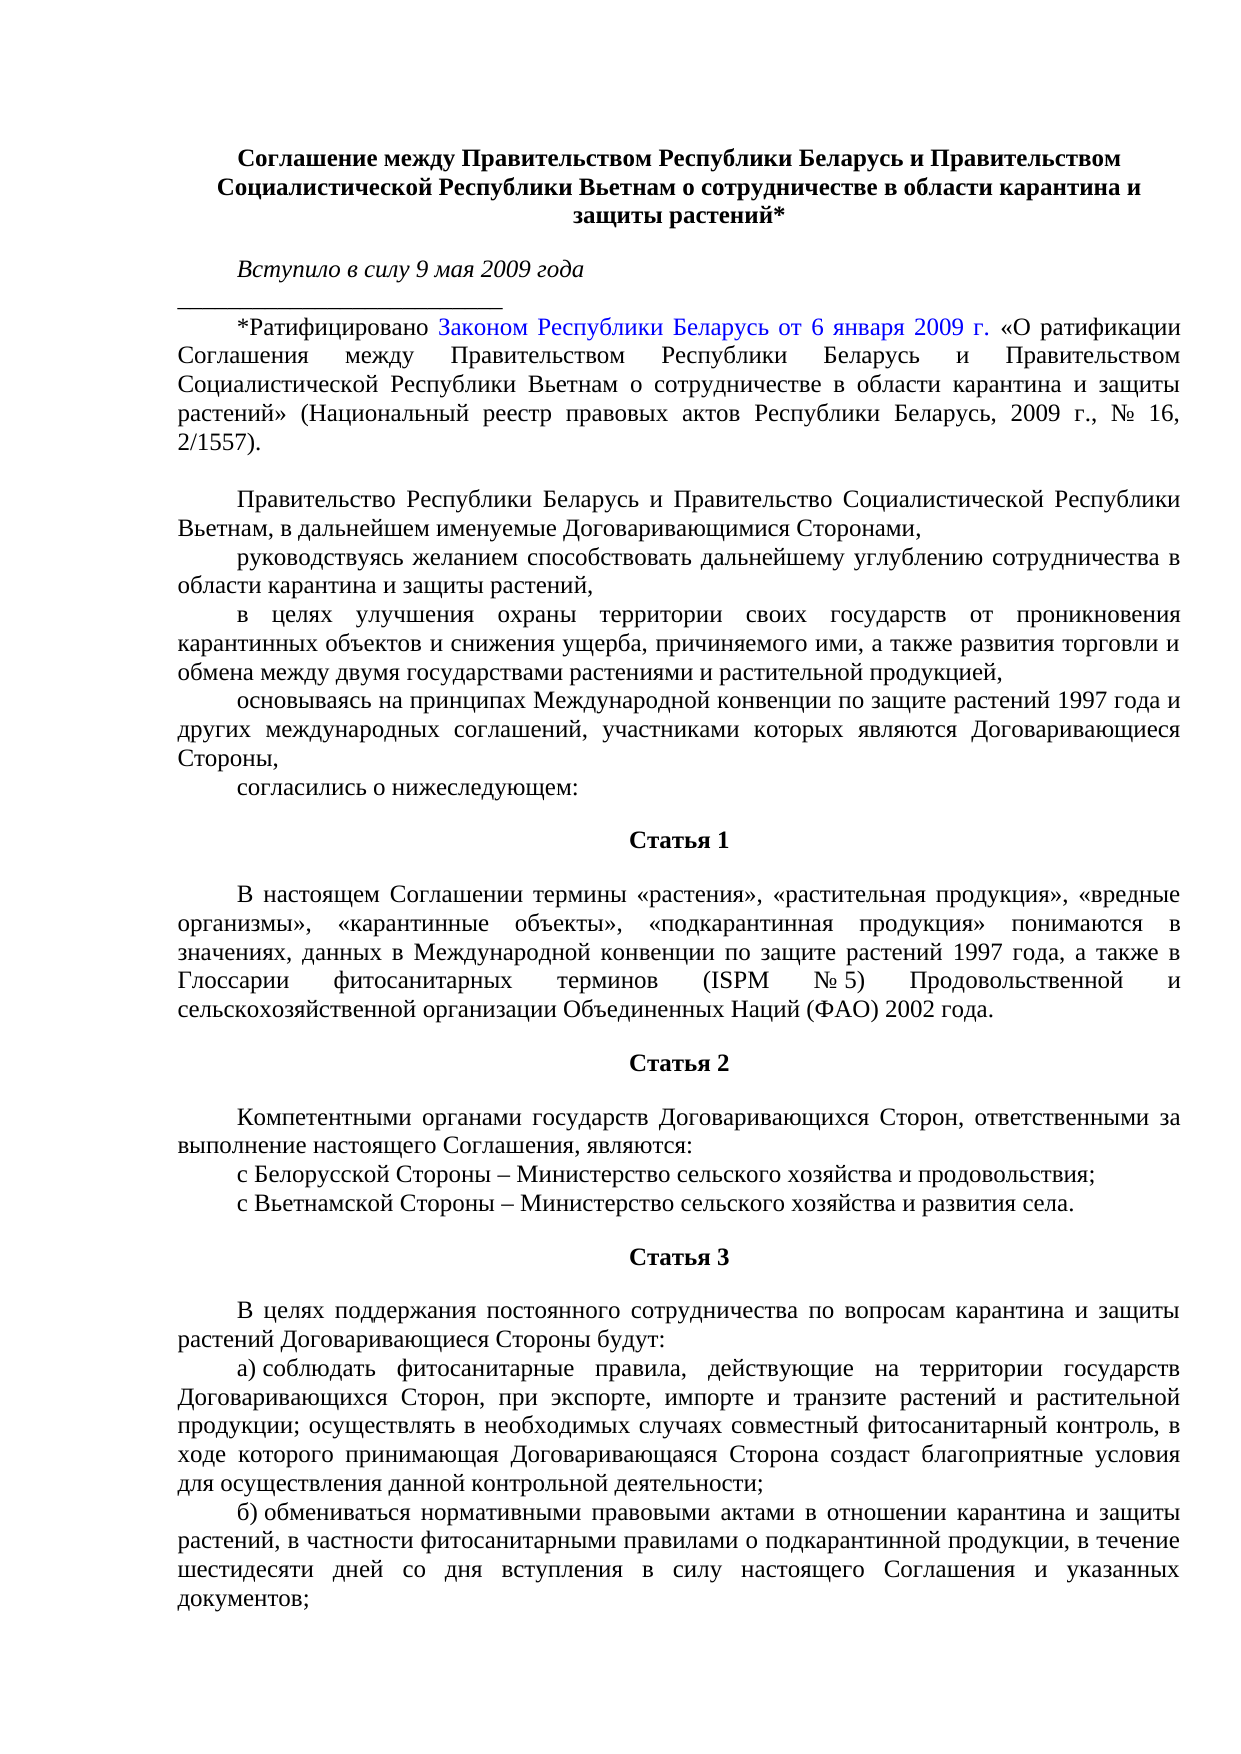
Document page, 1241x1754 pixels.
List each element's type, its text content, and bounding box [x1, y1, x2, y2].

text в целях улучшения охраны территории своих государств от проникновения карантинных объектов и снижения ущерба, причиняемого ими, а также развития торговли и обмена между двумя государствами растениями и растительной продукцией, [177, 599, 1181, 686]
text Вступило в силу 9 мая 2009 года [177, 254, 1181, 283]
text В целях поддержания постоянного сотрудничества по вопросам карантина и защиты растений Договаривающиеся Стороны будут: [177, 1296, 1181, 1353]
text *Ратифицировано Законом Республики Беларусь от 6 января 2009 г. «О ратификации Соглашения между Правительством Республики Беларусь и Правительством Социалистической Республики Вьетнам о сотрудничестве в области карантина и защиты растений» (Национальный реестр правовых актов Республики Беларусь, 2009 г., № 16, 2/1557). [177, 312, 1181, 456]
text а) соблюдать фитосанитарные правила, действующие на территории государств Договаривающихся Сторон, при экспорте, импорте и транзите растений и растительной продукции; осуществлять в необходимых случаях совместный фитосанитарный контроль, в ходе которого принимающая Договаривающаяся Сторона создаст благоприятные условия для осуществления данной контрольной деятельности; [177, 1353, 1181, 1497]
text В настоящем Соглашении термины «растения», «растительная продукция», «вредные организмы», «карантинные объекты», «подкарантинная продукция» понимаются в значениях, данных в Международной конвенции по защите растений 1997 года, а также в Глоссарии фитосанитарных терминов (ISPM № 5) Продовольственной и сельскохозяйственной организации Объединенных Наций (ФАО) 2002 года. [177, 879, 1181, 1023]
text __________________________ [177, 283, 1181, 312]
text б) обмениваться нормативными правовыми актами в отношении карантина и защиты растений, в частности фитосанитарными правилами о подкарантинной продукции, в течение шестидесяти дней со дня вступления в силу настоящего Соглашения и указанных документов; [177, 1497, 1181, 1612]
text с Белорусской Стороны – Министерство сельского хозяйства и продовольствия; [177, 1159, 1181, 1188]
text руководствуясь желанием способствовать дальнейшему углублению сотрудничества в области карантина и защиты растений, [177, 542, 1181, 599]
text Статья 3 [177, 1242, 1181, 1271]
text Компетентными органами государств Договаривающихся Сторон, ответственными за выполнение настоящего Соглашения, являются: [177, 1102, 1181, 1159]
text Соглашение между Правительством Республики Беларусь и Правительством Социалистической Республики Вьетнам о сотрудничестве в области карантина и защиты растений* [177, 143, 1181, 229]
text с Вьетнамской Стороны – Министерство сельского хозяйства и развития села. [177, 1188, 1181, 1217]
text Статья 2 [177, 1048, 1181, 1077]
text основываясь на принципах Международной конвенции по защите растений 1997 года и других международных соглашений, участниками которых являются Договаривающиеся Стороны, [177, 686, 1181, 772]
text Правительство Республики Беларусь и Правительство Социалистической Республики Вьетнам, в дальнейшем именуемые Договаривающимися Сторонами, [177, 484, 1181, 542]
text Статья 1 [177, 826, 1181, 854]
text согласились о нижеследующем: [177, 772, 1181, 801]
